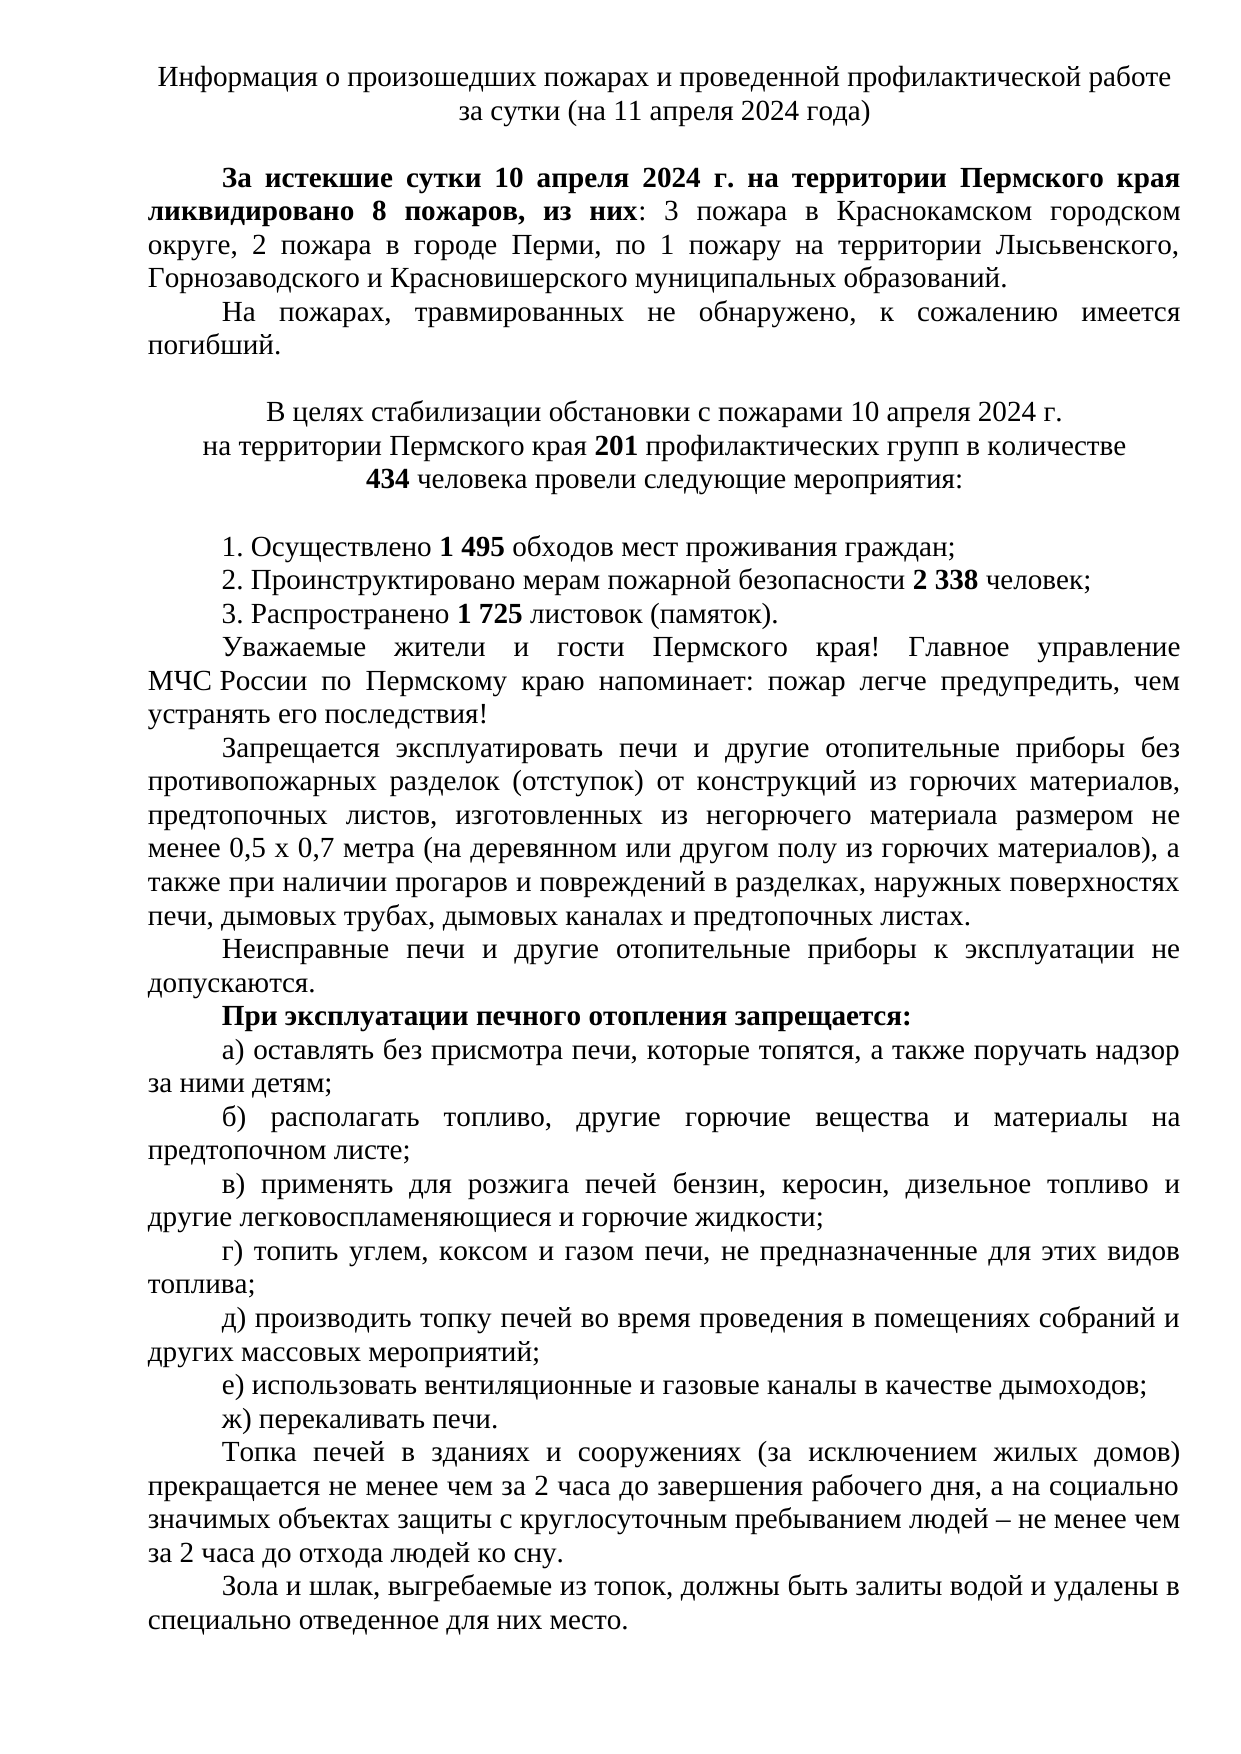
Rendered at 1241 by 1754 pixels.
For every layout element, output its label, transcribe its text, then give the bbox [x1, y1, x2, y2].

text 434 человека провели следующие мероприятия: [148, 462, 1181, 495]
text Запрещается эксплуатировать печи и другие отопительные приборы без противопожарных разделок (отступок) от конструкций из горючих материалов, предтопочных листов, изготовленных из негорючего материала размером не менее 0,5 x 0,7 метра (на деревянном или другом полу из горючих материалов), а также при наличии прогаров и повреждений в разделках, наружных поверхностях печи, дымовых трубах, дымовых каналах и предтопочных листах. [148, 730, 1181, 931]
text 1. Осуществлено 1 495 обходов мест проживания граждан; [148, 529, 1181, 562]
text д) производить топку печей во время проведения в помещениях собраний и других массовых мероприятий; [148, 1300, 1181, 1367]
text Неисправные печи и другие отопительные приборы к эксплуатации не допускаются. [148, 931, 1181, 998]
text На пожарах, травмированных не обнаружено, к сожалению имеется погибший. [148, 294, 1181, 361]
text 3. Распространено 1 725 листовок (памяток). [148, 596, 1181, 629]
text При эксплуатации печного отопления запрещается: [148, 998, 1181, 1032]
text а) оставлять без присмотра печи, которые топятся, а также поручать надзор за ними детям; [148, 1032, 1181, 1099]
text 2. Проинструктировано мерам пожарной безопасности 2 338 человек; [148, 562, 1181, 596]
text на территории Пермского края 201 профилактических групп в количестве [148, 428, 1181, 462]
text В целях стабилизации обстановки с пожарами 10 апреля 2024 г. [148, 394, 1181, 428]
text За истекшие сутки 10 апреля 2024 г. на территории Пермского края ликвидировано 8 пожаров, из них: 3 пожара в Краснокамском городском округе, 2 пожара в городе Перми, по 1 пожару на территории Лысьвенского, Горнозаводского и Красновишерского муниципальных образований. [148, 160, 1181, 294]
text Информация о произошедших пожарах и проведенной профилактической работе за сутки (на 11 апреля 2024 года) [148, 59, 1181, 126]
text Топка печей в зданиях и сооружениях (за исключением жилых домов) прекращается не менее чем за 2 часа до завершения рабочего дня, а на социально значимых объектах защиты с круглосуточным пребыванием людей – не менее чем за 2 часа до отхода людей ко сну. [148, 1434, 1181, 1568]
text ж) перекаливать печи. [148, 1401, 1181, 1434]
text е) использовать вентиляционные и газовые каналы в качестве дымоходов; [148, 1367, 1181, 1401]
text в) применять для розжига печей бензин, керосин, дизельное топливо и другие легковоспламеняющиеся и горючие жидкости; [148, 1166, 1181, 1233]
text г) топить углем, коксом и газом печи, не предназначенные для этих видов топлива; [148, 1233, 1181, 1300]
text Зола и шлак, выгребаемые из топок, должны быть залиты водой и удалены в специально отведенное для них место. [148, 1568, 1181, 1636]
text б) располагать топливо, другие горючие вещества и материалы на предтопочном листе; [148, 1099, 1181, 1166]
text Уважаемые жители и гости Пермского края! Главное управление МЧС России по Пермскому краю напоминает: пожар легче предупредить, чем устранять его последствия! [148, 629, 1181, 730]
